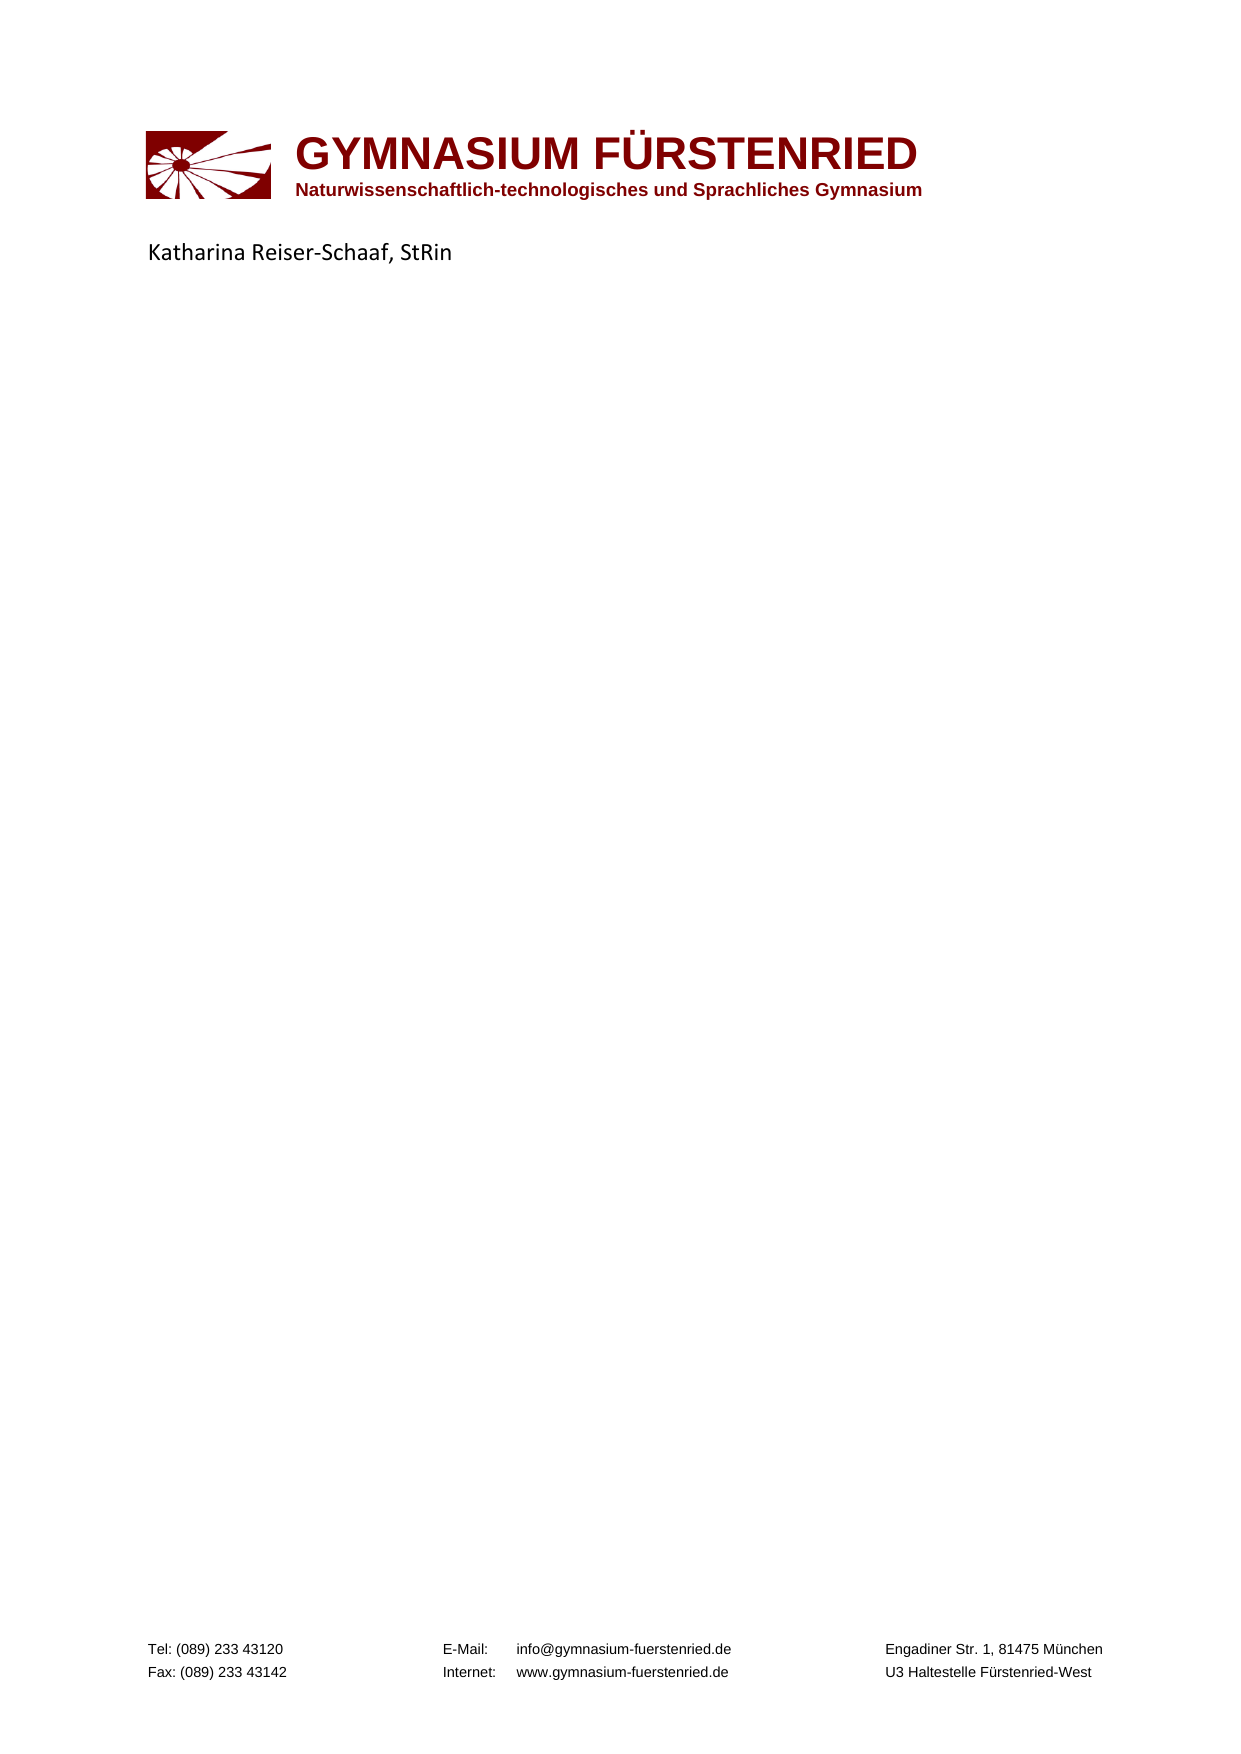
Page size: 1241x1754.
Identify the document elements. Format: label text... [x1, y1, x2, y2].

picture [145, 131, 271, 199]
text Katharina Reiser-Schaaf, StRin [148, 236, 1122, 267]
